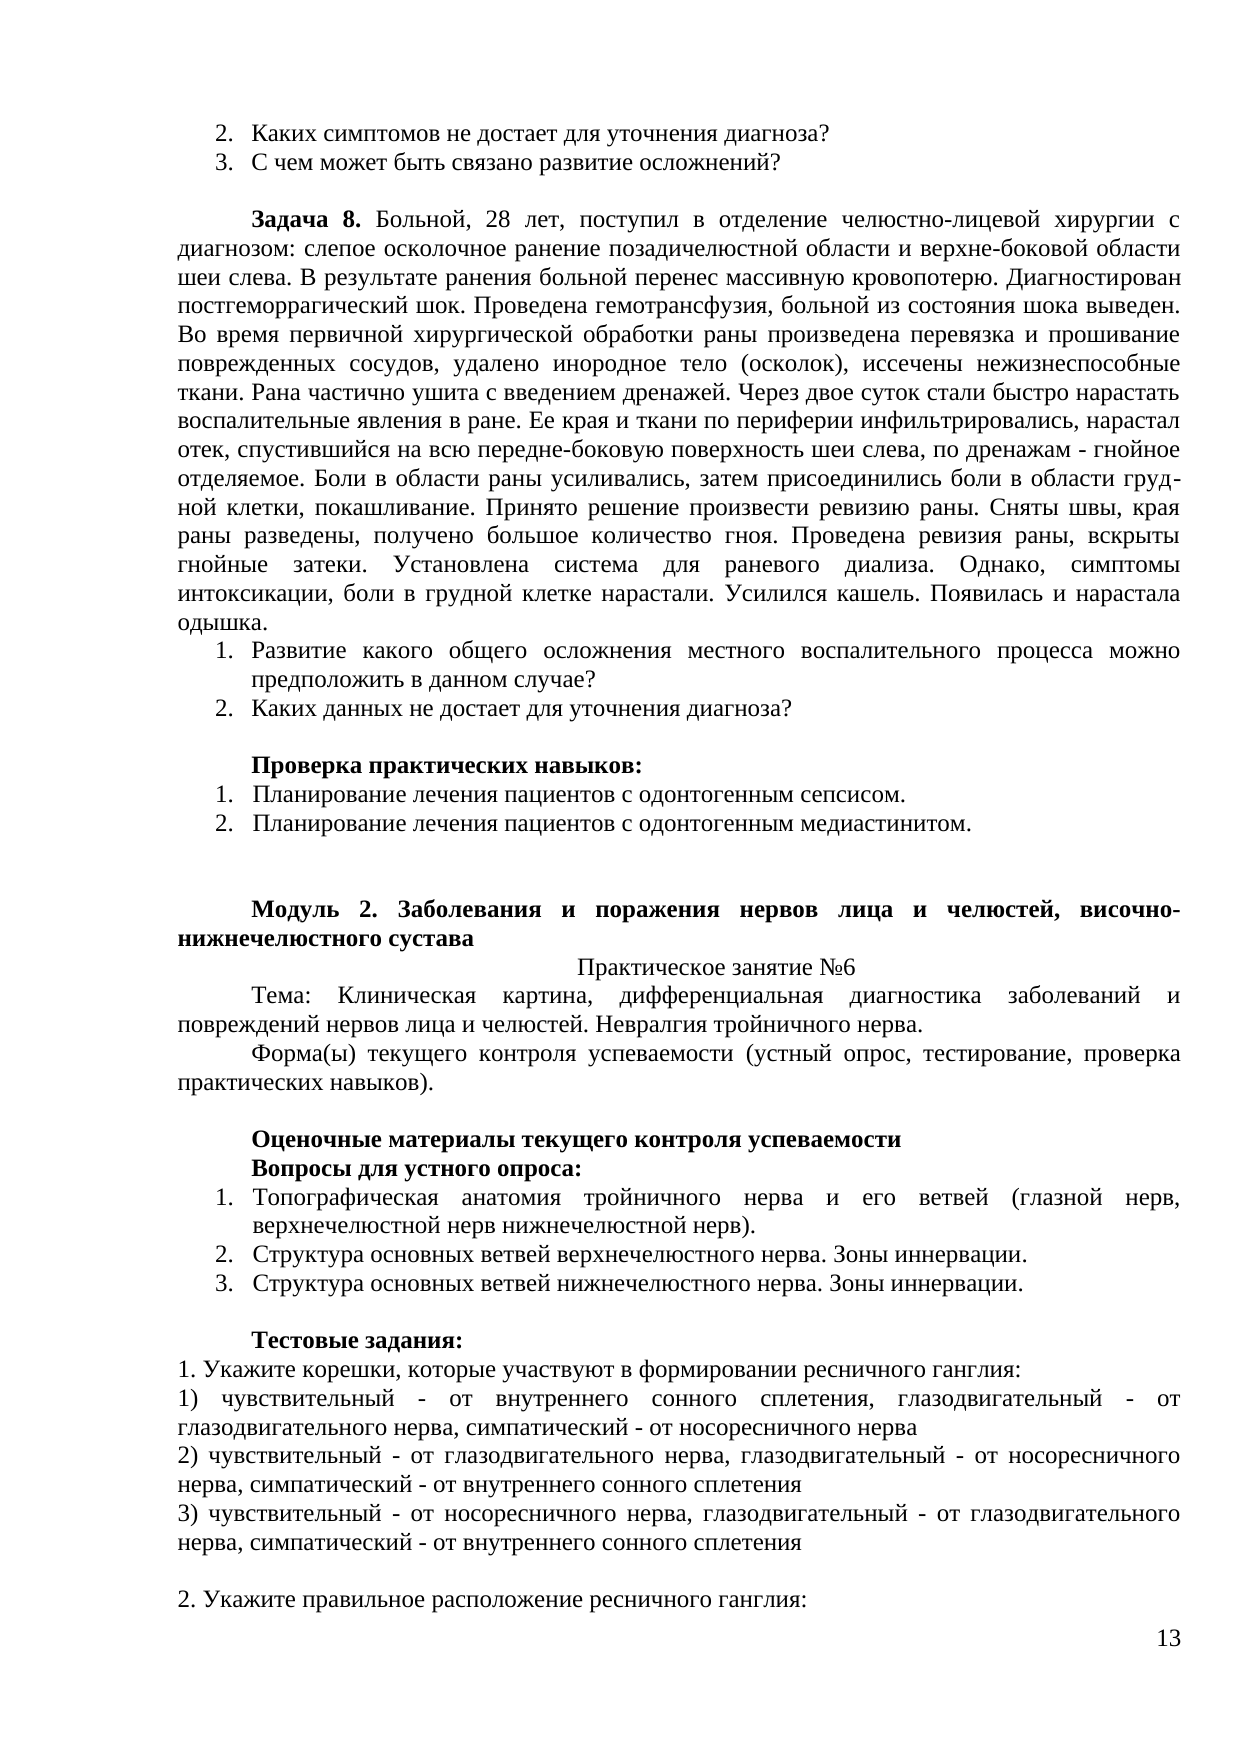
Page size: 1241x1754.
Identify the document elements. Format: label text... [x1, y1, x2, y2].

text Модуль 2. Заболевания и поражения нервов лица и челюстей, височно-нижнечелюстного сустава [177, 894, 1181, 952]
text Задача 8. Больной, 28 лет, поступил в отделение челюстно-лицевой хирургии с диагнозом: слепое осколочное ранение позадичелюстной области и верхне-боковой области шеи слева. В результате ранения больной перенес массивную кровопотерю. Диагностирован постгеморрагический шок. Проведена гемотрансфузия, больной из состояния шока выведен. Во время первичной хирургической обработки раны произведена перевязка и прошивание поврежденных сосудов, удалено инородное тело (осколок), иссечены нежизнеспособные ткани. Рана частично ушита с введением дренажей. Через двое суток стали быстро нарастать воспалительные явления в ране. Ее края и ткани по периферии инфильтрировались, нарастал отек, спустившийся на всю передне-боковую поверхность шеи слева, по дренажам - гнойное отделяемое. Боли в области раны усиливались, затем присоединились боли в области грудной клетки, покашливание. Принято решение произвести ревизию раны. Сняты швы, края раны разведены, получено большое количество гноя. Проведена ревизия раны, вскрыты гнойные затеки. Установлена система для раневого диализа. Однако, симптомы интоксикации, боли в грудной клетке нарастали. Усилился кашель. Появилась и нарастала одышка. [177, 204, 1181, 636]
list С чем может быть связано развитие осложнений? [215, 147, 1181, 176]
text Оценочные материалы текущего контроля успеваемости [177, 1124, 1181, 1153]
list Развитие какого общего осложнения местного воспалительного процесса можно предположить в данном случае? [215, 636, 1181, 693]
text 2) чувствительный - от глазодвигательного нерва, глазодвигательный - от носоресничного нерва, симпатический - от внутреннего сонного сплетения [177, 1441, 1181, 1498]
text Тема: Клиническая картина, дифференциальная диагностика заболеваний и повреждений нервов лица и челюстей. Невралгия тройничного нерва. [177, 981, 1181, 1038]
text 1. Укажите корешки, которые участвуют в формировании ресничного ганглия: [177, 1354, 1181, 1383]
text Практическое занятие №6 [177, 952, 1181, 981]
text 2. Укажите правильное расположение ресничного ганглия: [177, 1584, 1181, 1613]
list Структура основных ветвей верхнечелюстного нерва. Зоны иннервации. [215, 1239, 1181, 1268]
list Каких данных не достает для уточнения диагноза? [215, 693, 1181, 722]
text Форма(ы) текущего контроля успеваемости (устный опрос, тестирование, проверка практических навыков). [177, 1038, 1181, 1096]
list Планирование лечения пациентов с одонтогенным медиастинитом. [215, 808, 1181, 837]
text Вопросы для устного опроса: [177, 1153, 1181, 1182]
text Тестовые задания: [177, 1326, 1181, 1354]
list Структура основных ветвей нижнечелюстного нерва. Зоны иннервации. [215, 1268, 1181, 1297]
text Проверка практических навыков: [177, 751, 1181, 779]
list Планирование лечения пациентов с одонтогенным сепсисом. [215, 779, 1181, 808]
list Каких симптомов не достает для уточнения диагноза? [215, 118, 1181, 147]
text 1) чувствительный - от внутреннего сонного сплетения, глазодвигательный - от глазодвигательного нерва, симпатический - от носоресничного нерва [177, 1383, 1181, 1441]
text 3) чувствительный - от носоресничного нерва, глазодвигательный - от глазодвигательного нерва, симпатический - от внутреннего сонного сплетения [177, 1498, 1181, 1556]
list Топографическая анатомия тройничного нерва и его ветвей (глазной нерв, верхнечелюстной нерв нижнечелюстной нерв). [215, 1182, 1181, 1239]
